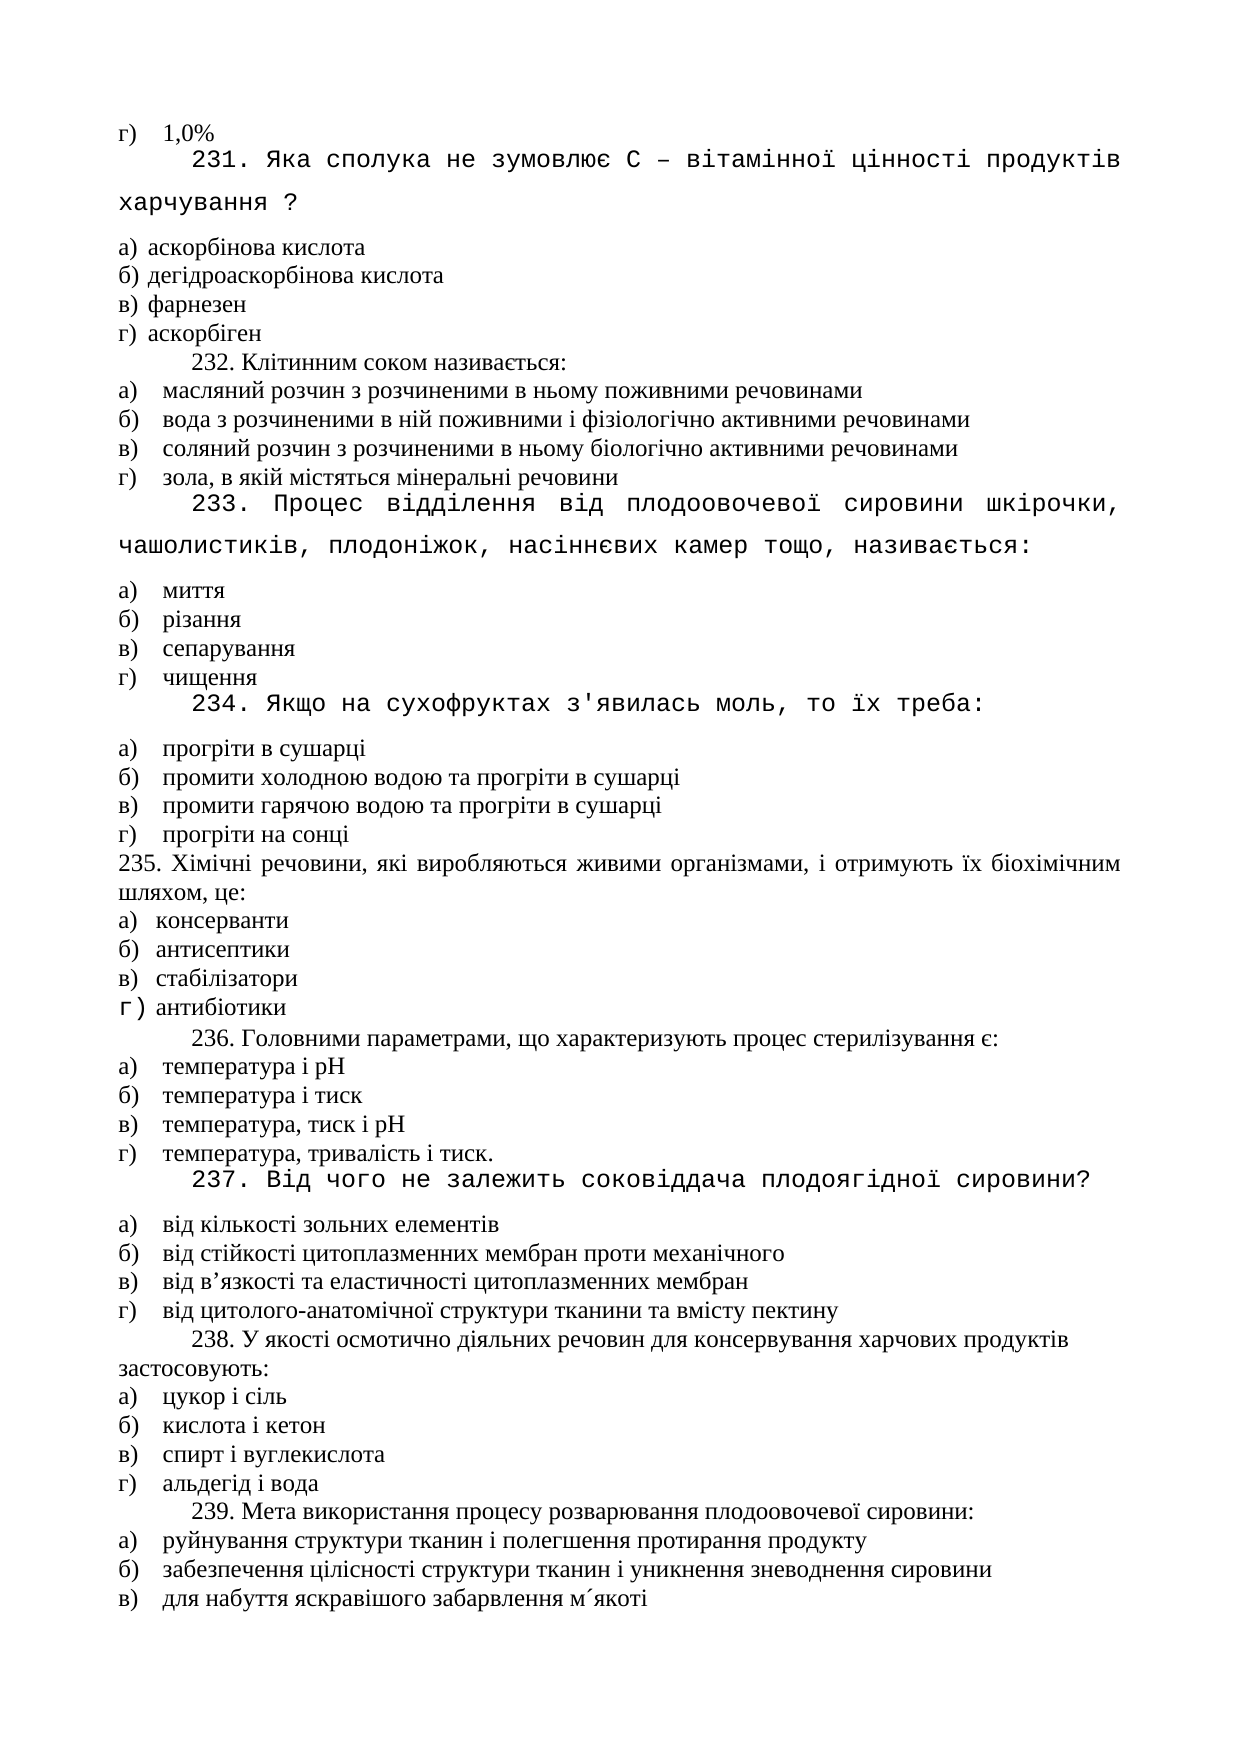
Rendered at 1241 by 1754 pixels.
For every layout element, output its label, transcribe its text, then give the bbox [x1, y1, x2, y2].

list температура, тривалість і тиск. [118, 1138, 1122, 1166]
list чищення [118, 662, 1122, 691]
list промити холодною водою та прогріти в сушарці [118, 762, 1122, 791]
list 232. Клітинним соком називається: [118, 347, 1122, 376]
list руйнування структури тканин і полегшення протирання продукту [118, 1525, 1122, 1554]
text 235. Хімічні речовини, які виробляються живими організмами, і отримують їх біохімічним шляхом, це: [118, 848, 1122, 906]
list масляний розчин з розчиненими в ньому поживними речовинами [118, 376, 1122, 404]
list промити гарячою водою та прогріти в сушарці [118, 791, 1122, 819]
text 231. Яка сполука не зумовлює С – вітамінної цінності продуктів харчування ? [118, 147, 1122, 218]
list антисептики [118, 934, 1122, 963]
list вода з розчиненими в ній поживними і фізіологічно активними речовинами [118, 404, 1122, 433]
list 236. Головними параметрами, що характеризують процес стерилізування є: [118, 1023, 1122, 1051]
list прогріти на сонці [118, 819, 1122, 848]
list від стійкості цитоплазменних мембран проти механічного [118, 1238, 1122, 1266]
text 233. Процес відділення від плодоовочевої сировини шкірочки, чашолистиків, плодоніжок, насіннєвих камер тощо, називається: [118, 491, 1122, 561]
list температура і рН [118, 1051, 1122, 1080]
list від цитолого-анатомічної структури тканини та вмісту пектину [118, 1295, 1122, 1324]
list аскорбіген [118, 318, 1122, 347]
list 1,0% [118, 118, 1122, 147]
list 239. Мета використання процесу розварювання плодоовочевої сировини: [118, 1496, 1122, 1525]
list забезпечення цілісності структури тканин і уникнення зневоднення сировини [118, 1554, 1122, 1583]
list стабілізатори [118, 963, 1122, 992]
list від кількості зольних елементів [118, 1209, 1122, 1238]
list цукор і сіль [118, 1381, 1122, 1410]
list фарнезен [118, 289, 1122, 318]
list консерванти [118, 906, 1122, 934]
list миття [118, 576, 1122, 604]
list зола, в якій містяться мінеральні речовини [118, 462, 1122, 491]
list аскорбінова кислота [118, 232, 1122, 261]
list спирт і вуглекислота [118, 1439, 1122, 1468]
list альдегід і вода [118, 1468, 1122, 1496]
list прогріти в сушарці [118, 733, 1122, 762]
list для набуття яскравішого забарвлення м´якоті [118, 1583, 1122, 1611]
list сепарування [118, 633, 1122, 662]
list кислота і кетон [118, 1410, 1122, 1439]
list соляний розчин з розчиненими в ньому біологічно активними речовинами [118, 433, 1122, 462]
list 238. У якості осмотично діяльних речовин для консервування харчових продуктів застосовують: [118, 1324, 1122, 1381]
list від в’язкості та еластичності цитоплазменних мембран [118, 1266, 1122, 1295]
list температура, тиск і рН [118, 1109, 1122, 1138]
text 237. Від чого не залежить соковіддача плодоягідної сировини? [118, 1166, 1122, 1195]
list температура і тиск [118, 1080, 1122, 1109]
text 234. Якщо на сухофруктах з'явилась моль, то їх треба: [118, 691, 1122, 719]
list різання [118, 604, 1122, 633]
list антибіотики [118, 992, 1122, 1023]
list дегідроаскорбінова кислота [118, 261, 1122, 289]
